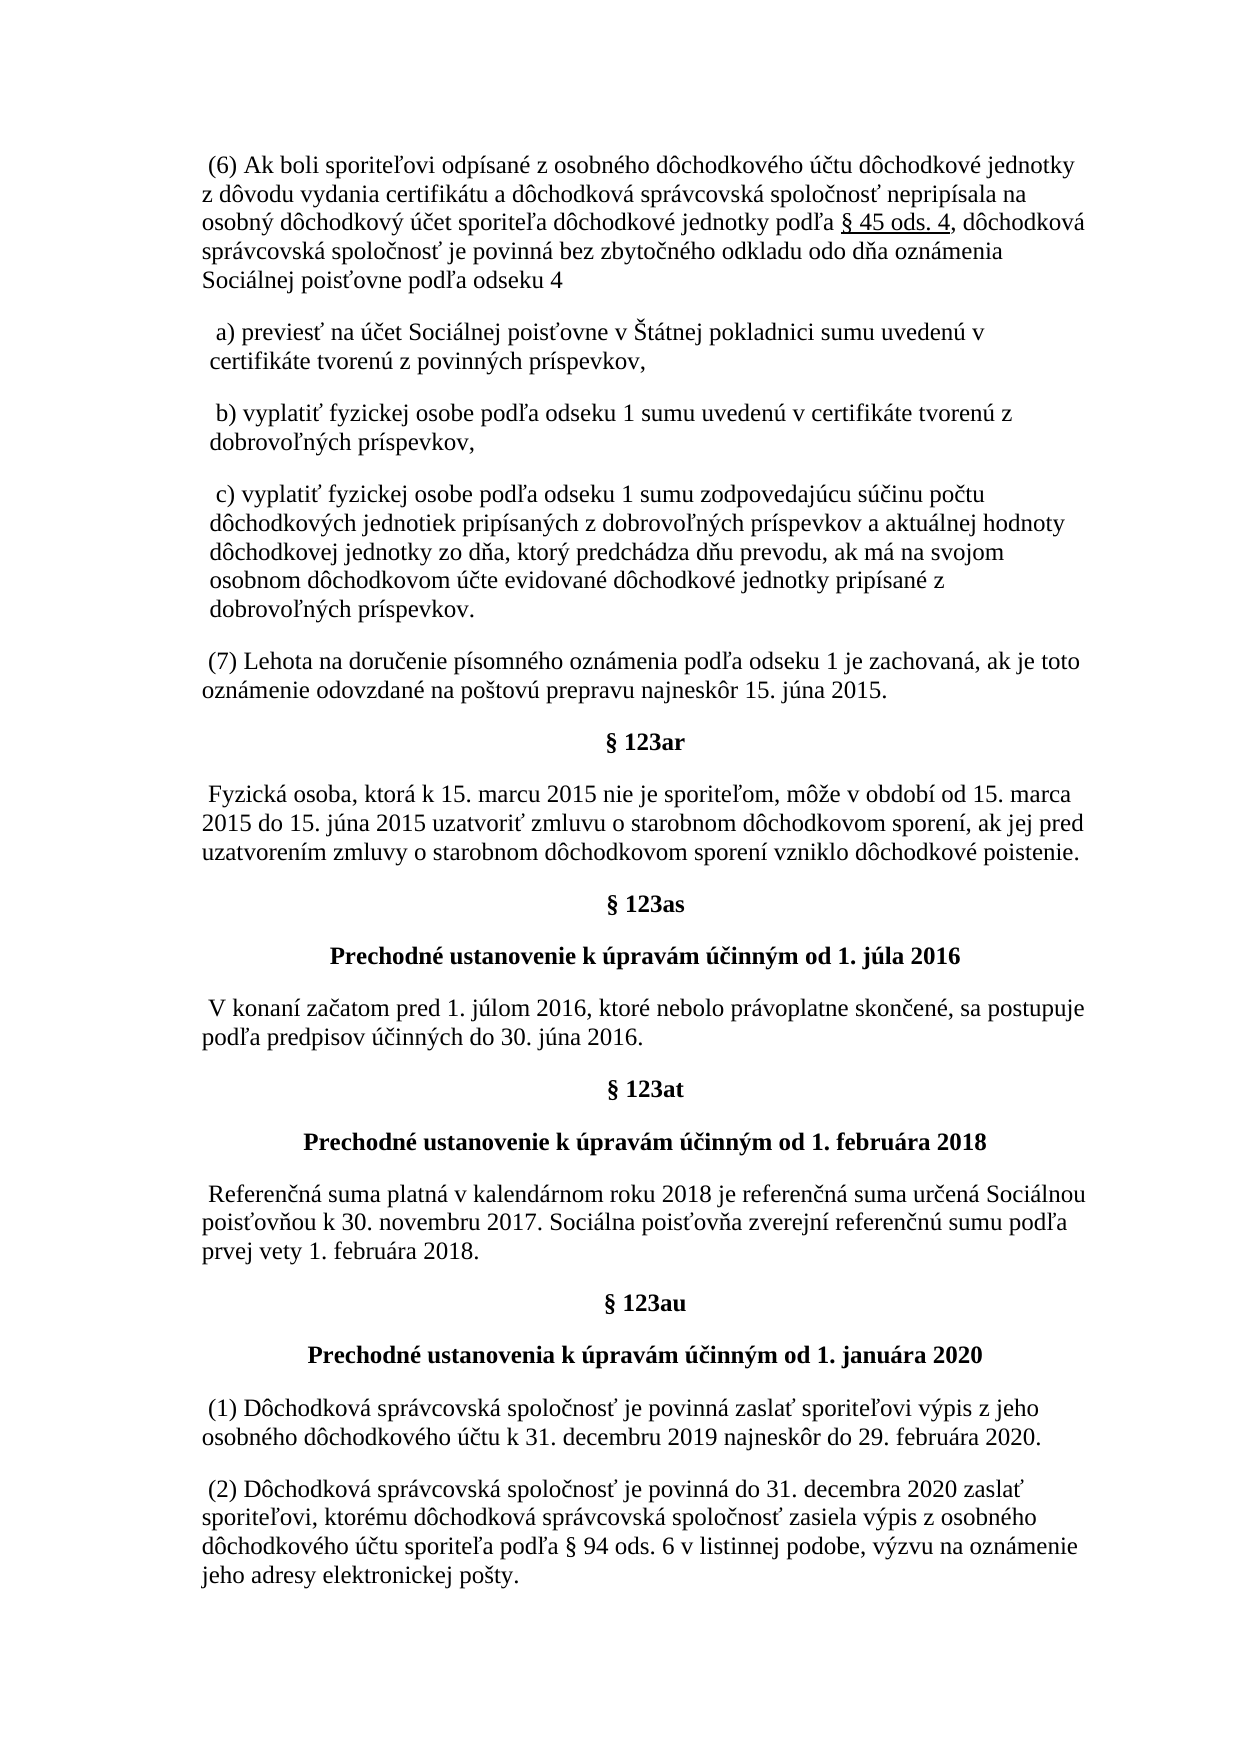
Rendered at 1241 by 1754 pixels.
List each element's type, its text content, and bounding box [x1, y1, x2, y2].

text V konaní začatom pred 1. júlom 2016, ktoré nebolo právoplatne skončené, sa postupuje podľa predpisov účinných do 30. júna 2016. [202, 993, 1090, 1051]
text Prechodné ustanovenie k úpravám účinným od 1. februára 2018 [194, 1127, 1090, 1155]
text Prechodné ustanovenia k úpravám účinným od 1. januára 2020 [194, 1341, 1090, 1369]
text § 123at [194, 1074, 1090, 1103]
text (2) Dôchodková správcovská spoločnosť je povinná do 31. decembra 2020 zaslať sporiteľovi, ktorému dôchodková správcovská spoločnosť zasiela výpis z osobného dôchodkového účtu sporiteľa podľa § 94 ods. 6 v listinnej podobe, výzvu na oznámenie jeho adresy elektronickej pošty. [202, 1474, 1090, 1589]
text Fyzická osoba, ktorá k 15. marcu 2015 nie je sporiteľom, môže v období od 15. marca 2015 do 15. júna 2015 uzatvoriť zmluvu o starobnom dôchodkovom sporení, ak jej pred uzatvorením zmluvy o starobnom dôchodkovom sporení vzniklo dôchodkové poistenie. [202, 779, 1090, 866]
text (1) Dôchodková správcovská spoločnosť je povinná zaslať sporiteľovi výpis z jeho osobného dôchodkového účtu k 31. decembru 2019 najneskôr do 29. februára 2020. [202, 1393, 1090, 1450]
text Referenčná suma platná v kalendárnom roku 2018 je referenčná suma určená Sociálnou poisťovňou k 30. novembru 2017. Sociálna poisťovňa zverejní referenčnú sumu podľa prvej vety 1. februára 2018. [202, 1179, 1090, 1265]
text (7) Lehota na doručenie písomného oznámenia podľa odseku 1 je zachovaná, ak je toto oznámenie odovzdané na poštovú prepravu najneskôr 15. júna 2015. [202, 646, 1090, 704]
text § 123as [194, 889, 1090, 918]
text Prechodné ustanovenie k úpravám účinným od 1. júla 2016 [194, 941, 1090, 970]
text § 123ar [194, 727, 1090, 756]
text b) vyplatiť fyzickej osobe podľa odseku 1 sumu uvedenú v certifikáte tvorenú z dobrovoľných príspevkov, [209, 398, 1090, 456]
text c) vyplatiť fyzickej osobe podľa odseku 1 sumu zodpovedajúcu súčinu počtu dôchodkových jednotiek pripísaných z dobrovoľných príspevkov a aktuálnej hodnoty dôchodkovej jednotky zo dňa, ktorý predchádza dňu prevodu, ak má na svojom osobnom dôchodkovom účte evidované dôchodkové jednotky pripísané z dobrovoľných príspevkov. [209, 479, 1090, 623]
text (6) Ak boli sporiteľovi odpísané z osobného dôchodkového účtu dôchodkové jednotky z dôvodu vydania certifikátu a dôchodková správcovská spoločnosť nepripísala na osobný dôchodkový účet sporiteľa dôchodkové jednotky podľa § 45 ods. 4, dôchodková správcovská spoločnosť je povinná bez zbytočného odkladu odo dňa oznámenia Sociálnej poisťovne podľa odseku 4 [202, 150, 1090, 294]
text a) previesť na účet Sociálnej poisťovne v Štátnej pokladnici sumu uvedenú v certifikáte tvorenú z povinných príspevkov, [209, 317, 1090, 375]
text § 123au [194, 1288, 1090, 1317]
